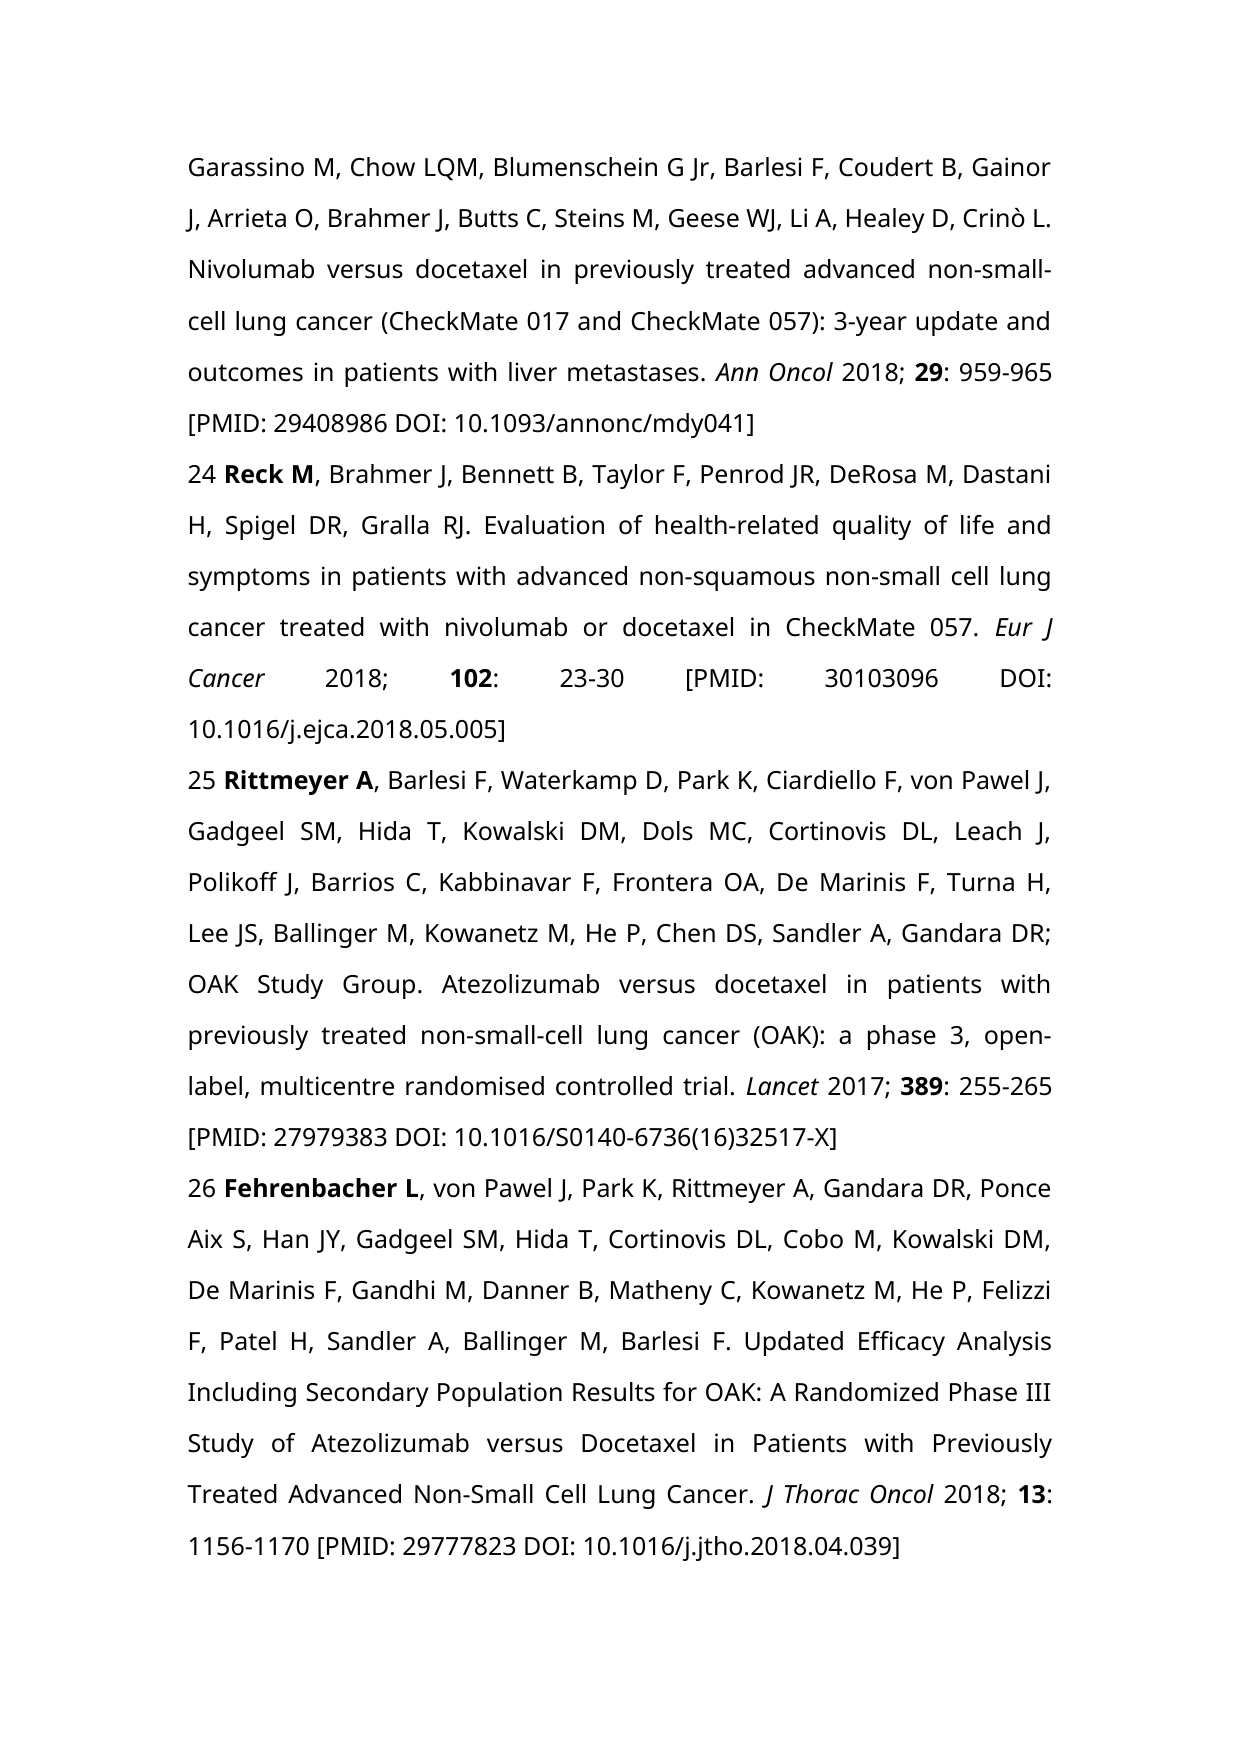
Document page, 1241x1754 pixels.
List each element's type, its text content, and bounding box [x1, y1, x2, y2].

text 25 Rittmeyer A, Barlesi F, Waterkamp D, Park K, Ciardiello F, von Pawel J, Gadgeel SM, Hida T, Kowalski DM, Dols MC, Cortinovis DL, Leach J, Polikoff J, Barrios C, Kabbinavar F, Frontera OA, De Marinis F, Turna H, Lee JS, Ballinger M, Kowanetz M, He P, Chen DS, Sandler A, Gandara DR; OAK Study Group. Atezolizumab versus docetaxel in patients with previously treated non-small-cell lung cancer (OAK): a phase 3, open-label, multicentre randomised controlled trial. Lancet 2017; 389: 255-265 [PMID: 27979383 DOI: 10.1016/S0140-6736(16)32517-X] [187, 762, 1053, 1154]
text 24 Reck M, Brahmer J, Bennett B, Taylor F, Penrod JR, DeRosa M, Dastani H, Spigel DR, Gralla RJ. Evaluation of health-related quality of life and symptoms in patients with advanced non-squamous non-small cell lung cancer treated with nivolumab or docetaxel in CheckMate 057. Eur J Cancer 2018; 102: 23-30 [PMID: 30103096 DOI: 10.1016/j.ejca.2018.05.005] [187, 456, 1053, 746]
text 26 Fehrenbacher L, von Pawel J, Park K, Rittmeyer A, Gandara DR, Ponce Aix S, Han JY, Gadgeel SM, Hida T, Cortinovis DL, Cobo M, Kowalski DM, De Marinis F, Gandhi M, Danner B, Matheny C, Kowanetz M, He P, Felizzi F, Patel H, Sandler A, Ballinger M, Barlesi F. Updated Efficacy Analysis Including Secondary Population Results for OAK: A Randomized Phase III Study of Atezolizumab versus Docetaxel in Patients with Previously Treated Advanced Non-Small Cell Lung Cancer. J Thorac Oncol 2018; 13: 1156-1170 [PMID: 29777823 DOI: 10.1016/j.jtho.2018.04.039] [187, 1171, 1053, 1562]
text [187, 150, 1053, 439]
